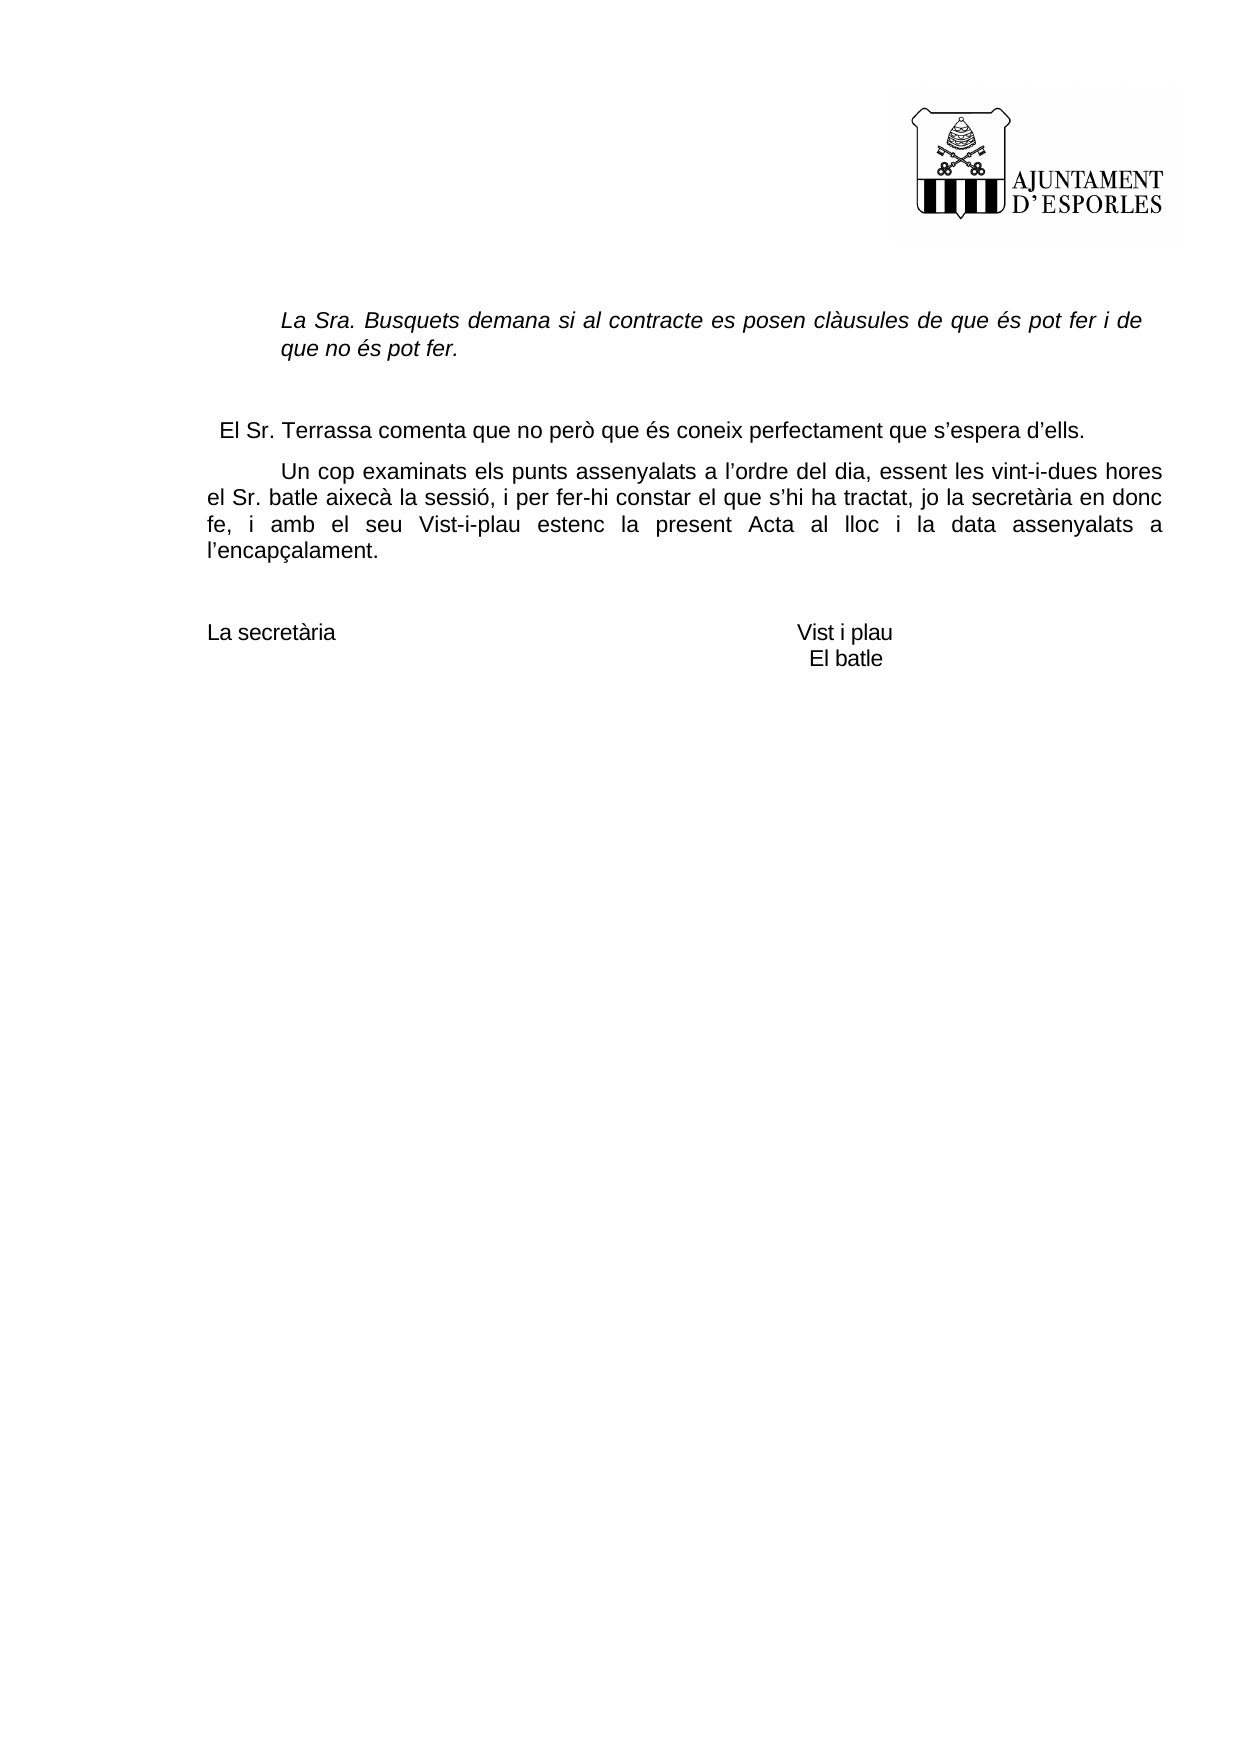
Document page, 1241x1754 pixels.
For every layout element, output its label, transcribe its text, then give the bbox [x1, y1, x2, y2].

text La Sra. Busquets demana si al contracte es posen clàusules de que és pot fer i de que no és pot fer. [219, 307, 1152, 362]
text El batle [207, 645, 1163, 671]
text Un cop examinats els punts assenyalats a l’ordre del dia, essent les vint-i-dues hores el Sr. batle aixecà la sessió, i per fer-hi constar el que s’hi ha tractat, jo la secretària en donc fe, i amb el seu Vist-i-plau estenc la present Acta al lloc i la data assenyalats a l’encapçalament. [207, 458, 1163, 563]
text El Sr. Terrassa comenta que no però que és coneix perfectament que s’espera d’ells. [219, 417, 1152, 443]
text La secretària Vist i plau [207, 618, 1163, 645]
picture [890, 86, 1186, 243]
